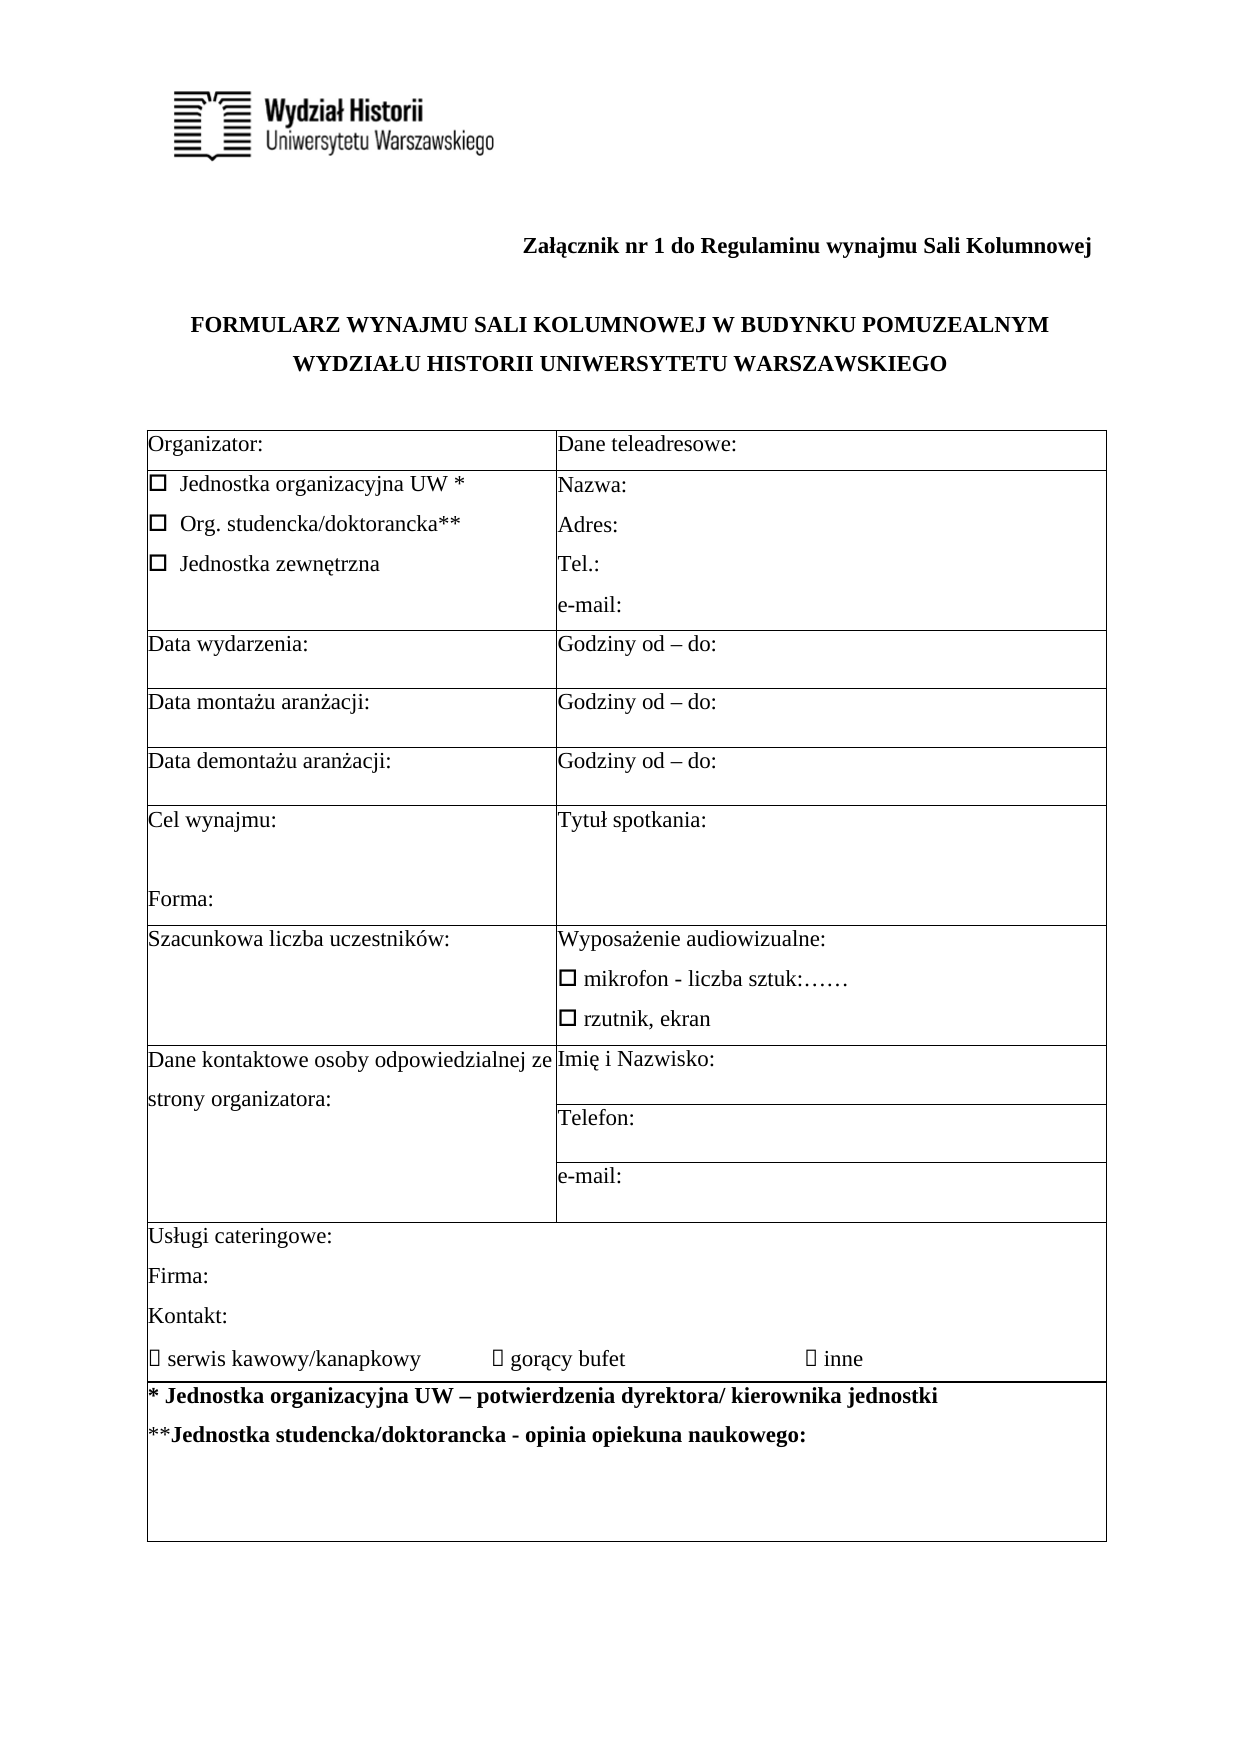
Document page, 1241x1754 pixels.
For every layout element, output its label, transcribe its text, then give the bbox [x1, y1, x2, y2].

table_cell Imię i Nazwisko: [557, 1046, 1106, 1103]
table_cell Data wydarzenia: [148, 631, 556, 688]
text WYDZIAŁU HISTORII UNIWERSYTETU WARSZAWSKIEGO [188, 351, 1052, 377]
picture [147, 64, 520, 188]
text FORMULARZ WYNAJMU SALI KOLUMNOWEJ W BUDYNKU POMUZEALNYM [188, 311, 1052, 337]
table_header Dane teleadresowe: [557, 431, 1106, 470]
table_cell Tytuł spotkania: [557, 806, 1106, 925]
table_cell Data montażu aranżacji: [148, 689, 556, 747]
table_header Organizator: [148, 431, 556, 470]
table_cell Jednostka organizacyjna UW * Org. studencka/doktorancka** Jednostka zewnętrzna [148, 471, 556, 629]
table_cell Szacunkowa liczba uczestników: [148, 926, 556, 1045]
text Załącznik nr 1 do Regulaminu wynajmu Sali Kolumnowej [522, 232, 1119, 258]
table_cell Nazwa: Adres: Tel.: e-mail: [557, 471, 1106, 629]
table_cell Data demontażu aranżacji: [148, 748, 556, 805]
table_cell e-mail: [557, 1163, 1106, 1222]
table_cell Dane kontaktowe osoby odpowiedzialnej ze strony organizatora: [148, 1046, 556, 1222]
table_cell Godziny od – do: [557, 631, 1106, 688]
table_cell Godziny od – do: [557, 689, 1106, 747]
table_cell * Jednostka organizacyjna UW – potwierdzenia dyrektora/ kierownika jednostki **Jednostka studencka/doktorancka - opinia opiekuna naukowego: [148, 1383, 1106, 1541]
table_cell Wyposażenie audiowizualne: mikrofon - liczba sztuk:…… rzutnik, ekran [557, 926, 1106, 1045]
table_cell Cel wynajmu: Forma: [148, 806, 556, 925]
table_cell Usługi cateringowe: Firma: Kontakt:  serwis kawowy/kanapkowy  gorący bufet  inne [148, 1223, 1106, 1381]
table_cell Godziny od – do: [557, 748, 1106, 805]
table_cell Telefon: [557, 1105, 1106, 1162]
